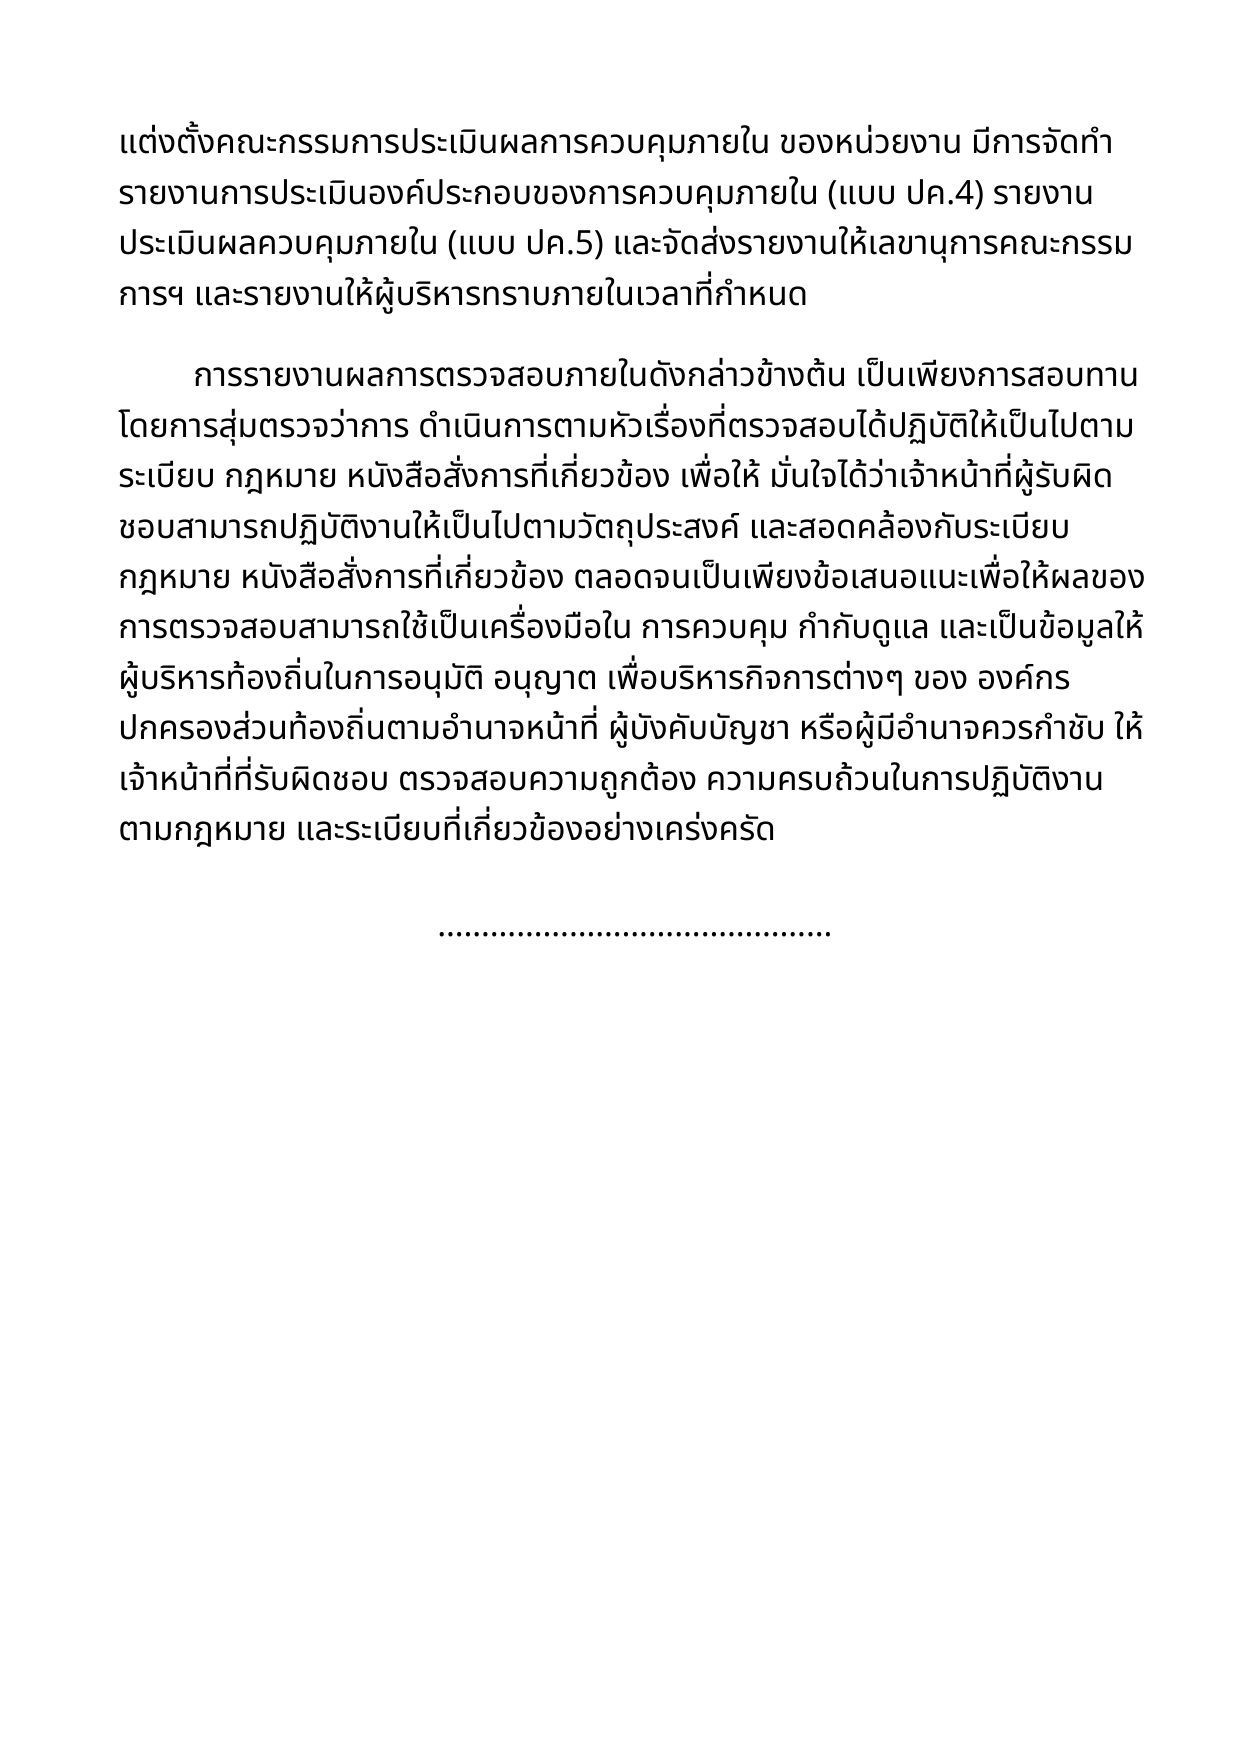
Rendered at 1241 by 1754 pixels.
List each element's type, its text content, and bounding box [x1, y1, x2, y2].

text ……………………………………… [118, 901, 1152, 946]
text การรายงานผลการตรวจสอบภายในดังกล่าวข้างต้น เป็นเพียงการสอบทาน โดยการสุ่มตรวจว่าการ ดำเนินการตามหัวเรื่องที่ตรวจสอบได้ปฏิบัติให้เป็นไปตามระเบียบ กฎหมาย หนังสือสั่งการที่เกี่ยวข้อง เพื่อให้ มั่นใจได้ว่าเจ้าหน้าที่ผู้รับผิดชอบสามารถปฏิบัติงานให้เป็นไปตามวัตถุประสงค์ และสอดคล้องกับระเบียบ กฎหมาย หนังสือสั่งการที่เกี่ยวข้อง ตลอดจนเป็นเพียงข้อเสนอแนะเพื่อให้ผลของการตรวจสอบสามารถใช้เป็นเครื่องมือใน การควบคุม กำกับดูแล และเป็นข้อมูลให้ผู้บริหารท้องถิ่นในการอนุมัติ อนุญาต เพื่อบริหารกิจการต่างๆ ของ องค์กรปกครองส่วนท้องถิ่นตามอำนาจหน้าที่ ผู้บังคับบัญชา หรือผู้มีอำนาจควรกำชับ ให้เจ้าหน้าที่ที่รับผิดชอบ ตรวจสอบความถูกต้อง ความครบถ้วนในการปฏิบัติงาน ตามกฎหมาย และระเบียบที่เกี่ยวข้องอย่างเคร่งครัด [118, 351, 1152, 856]
text แต่งตั้งคณะกรรมการประเมินผลการควบคุมภายใน ของหน่วยงาน มีการจัดทำรายงานการประเมินองค์ประกอบของการควบคุมภายใน (แบบ ปค.4) รายงาน ประเมินผลควบคุมภายใน (แบบ ปค.5) และจัดส่งรายงานให้เลขานุการคณะกรรมการฯ และรายงานให้ผู้บริหารทราบภายในเวลาที่กำหนด [118, 118, 1152, 320]
